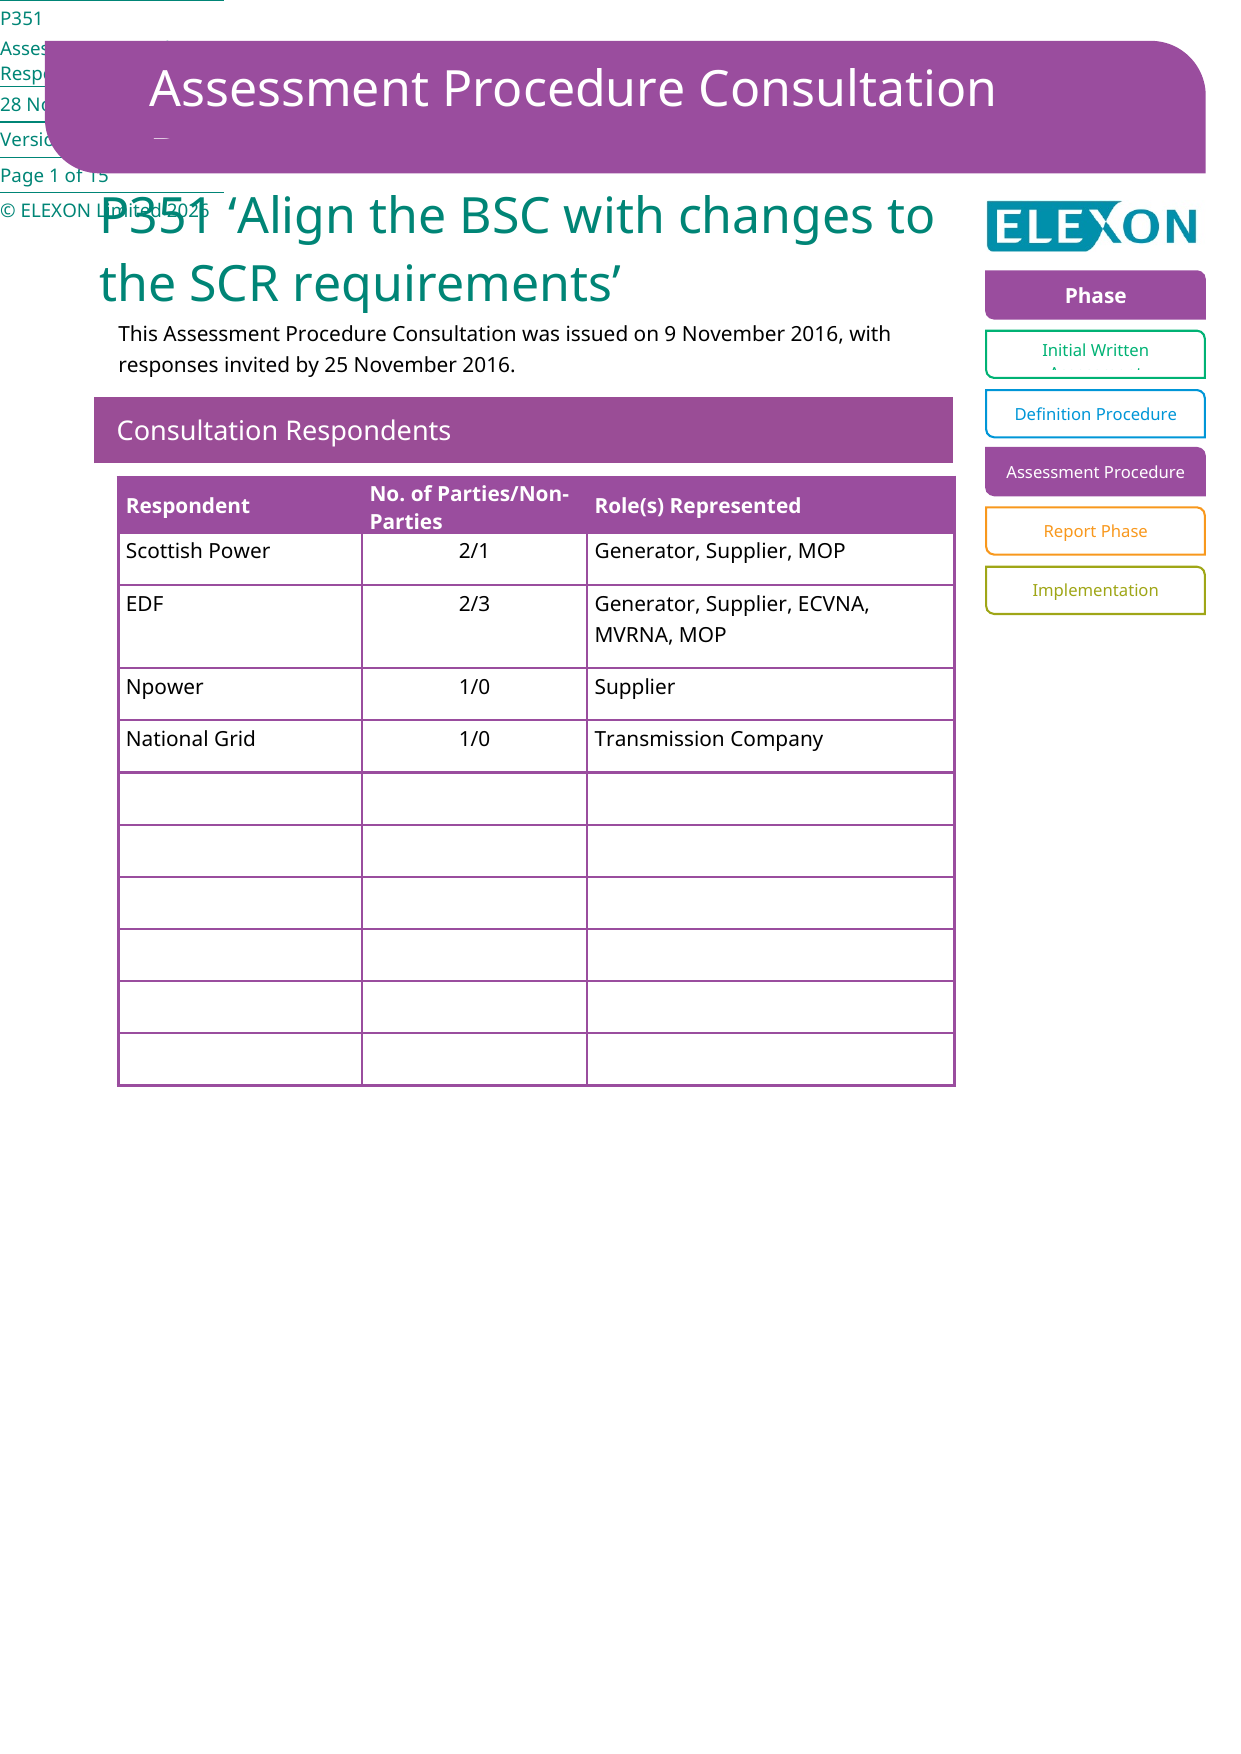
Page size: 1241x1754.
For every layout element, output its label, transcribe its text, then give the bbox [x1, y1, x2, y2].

picture [986, 200, 1206, 252]
table_cell [588, 826, 953, 876]
table_cell Transmission Company [588, 721, 953, 771]
table_cell [120, 1034, 361, 1084]
table_cell 2/3 [363, 586, 586, 667]
table_cell [363, 982, 586, 1032]
table_cell [588, 878, 953, 928]
table_cell [120, 930, 361, 980]
text This Assessment Procedure Consultation was issued on 9 November 2016, with responses invited by 25 November 2016. [118, 316, 957, 378]
table_cell Generator, Supplier, MOP [588, 534, 953, 584]
table_header P351 ‘Align the BSC with changes to the SCR requirements’ [99, 180, 956, 316]
table_header Respondent [120, 479, 362, 532]
table_cell [363, 878, 586, 928]
table_cell National Grid [120, 721, 361, 771]
table_cell [363, 930, 586, 980]
table_cell [120, 982, 361, 1032]
table_cell [588, 1034, 953, 1084]
table_cell Scottish Power [120, 534, 361, 584]
subtitle Consultation Respondents [107, 410, 940, 451]
picture [1016, 408, 1021, 418]
table_header No. of Parties/Non-Parties Represented [362, 479, 587, 532]
table_cell 1/0 [363, 721, 586, 771]
table_cell [588, 774, 953, 823]
table_cell Generator, Supplier, ECVNA, MVRNA, MOP [588, 586, 953, 667]
table_cell [363, 1034, 586, 1084]
table_cell [588, 930, 953, 980]
table_cell [363, 774, 586, 823]
table_cell Supplier [588, 669, 953, 719]
table_cell [120, 774, 361, 823]
table_cell 2/1 [363, 534, 586, 584]
table_cell EDF [120, 586, 361, 667]
table_cell [120, 826, 361, 876]
table_cell [120, 878, 361, 928]
table_cell [363, 826, 586, 876]
table_header Role(s) Represented [587, 479, 953, 532]
table_cell Npower [120, 669, 361, 719]
table_cell [588, 982, 953, 1032]
table_cell 1/0 [363, 669, 586, 719]
